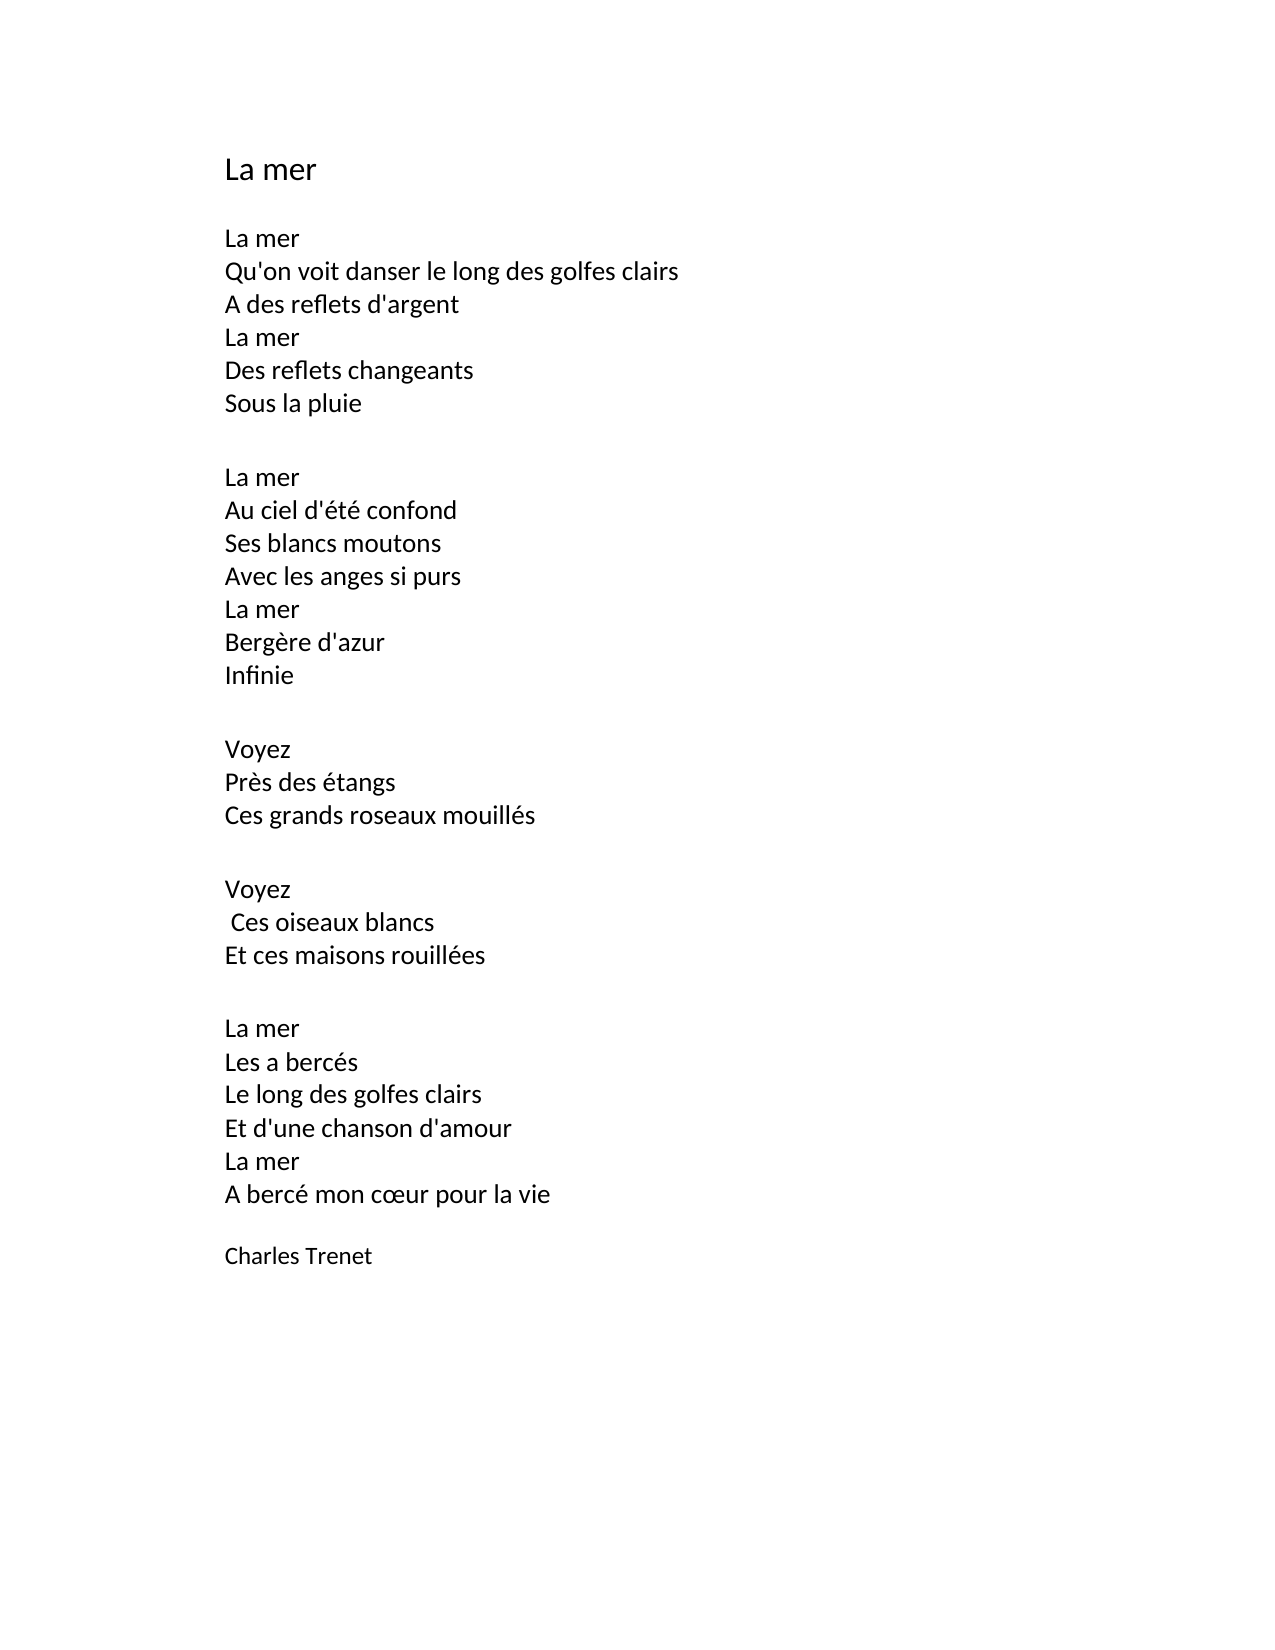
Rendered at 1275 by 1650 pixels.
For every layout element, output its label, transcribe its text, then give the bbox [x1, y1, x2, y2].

text La mer [224, 148, 1127, 188]
text Le long des golfes clairs [224, 1078, 1127, 1111]
text Ces oiseaux blancs [224, 905, 1127, 938]
text Et ces maisons rouillées [224, 938, 1127, 971]
text Qu'on voit danser le long des golfes clairs [224, 254, 1127, 287]
text Bergère d'azur [224, 625, 1127, 658]
text La mer [224, 460, 1127, 493]
text Sous la pluie [224, 386, 1127, 419]
text A bercé mon cœur pour la vie [224, 1177, 1127, 1210]
text Infinie [224, 658, 1127, 691]
text Voyez [224, 872, 1127, 905]
text La mer [224, 1012, 1127, 1045]
text Ces grands roseaux mouillés [224, 798, 1127, 831]
text Les a bercés [224, 1045, 1127, 1078]
text Des reflets changeants [224, 353, 1127, 386]
text Charles Trenet [224, 1240, 1127, 1271]
text Avec les anges si purs [224, 559, 1127, 592]
text Près des étangs [224, 765, 1127, 798]
text Voyez [224, 732, 1127, 765]
text La mer [224, 592, 1127, 625]
text Au ciel d'été confond [224, 493, 1127, 526]
text La mer [224, 221, 1127, 254]
text La mer [224, 1144, 1127, 1177]
text A des reflets d'argent [224, 287, 1127, 320]
text La mer [224, 320, 1127, 353]
text Et d'une chanson d'amour [224, 1111, 1127, 1144]
text Ses blancs moutons [224, 526, 1127, 559]
